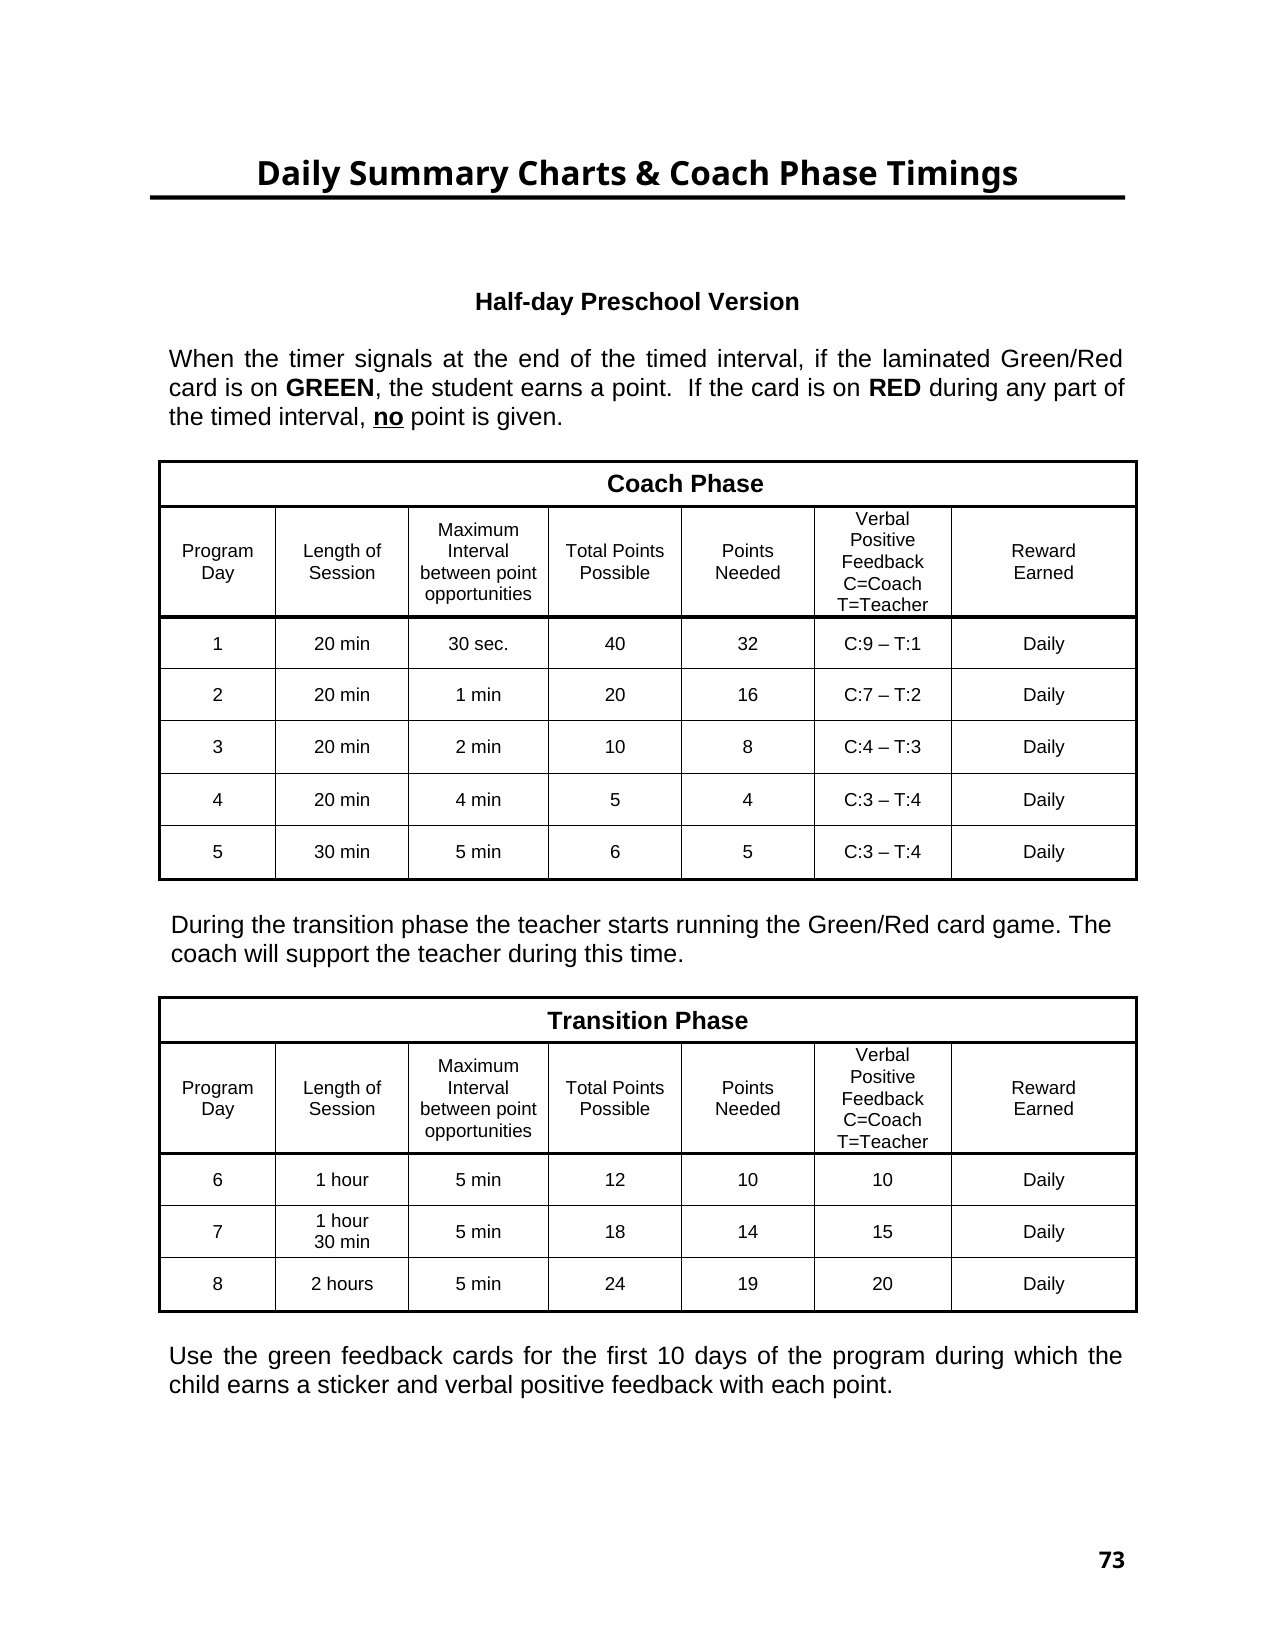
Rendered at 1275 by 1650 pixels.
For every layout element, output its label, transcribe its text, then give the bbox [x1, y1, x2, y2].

table_cell C:7 – T:2 [815, 669, 951, 720]
table_cell Verbal Positive Feedback C=Coach T=Teacher [815, 1044, 951, 1152]
table_cell 7 [161, 1206, 275, 1257]
table_cell 10 [682, 1155, 814, 1204]
table_cell 8 [161, 1258, 275, 1309]
table_cell 16 [682, 669, 814, 720]
table_cell 18 [549, 1206, 681, 1257]
table_cell 6 [161, 1155, 275, 1204]
table_cell 5 min [409, 1206, 548, 1257]
table_cell 8 [682, 721, 814, 773]
table_cell Transition Phase [161, 999, 1135, 1041]
table_cell 4 min [409, 774, 548, 825]
table_cell 1 min [409, 669, 548, 720]
table_cell Daily [952, 774, 1135, 825]
table_cell Length of Session [276, 1044, 408, 1152]
table_cell Daily [952, 1206, 1135, 1257]
text Use the green feedback cards for the first 10 days of the program during which the child earns a sticker and verbal positive feedback with each point. [169, 1341, 1125, 1399]
table_cell 20 min [276, 721, 408, 773]
table_cell 32 [682, 619, 814, 668]
table_cell Points Needed [682, 508, 814, 615]
table_cell 20 [549, 669, 681, 720]
table_cell Daily [952, 721, 1135, 773]
table_cell Daily [952, 1258, 1135, 1309]
table_cell 10 [815, 1155, 951, 1204]
table_cell 2 min [409, 721, 548, 773]
table_cell During the transition phase the teacher starts running the Green/Red card game. The coach will support the teacher during this time. [159, 881, 1136, 996]
table_cell Program Day [161, 508, 275, 615]
table_cell 30 sec. [409, 619, 548, 668]
table_cell 2 [161, 669, 275, 720]
table_header Coach Phase [161, 463, 1135, 504]
table_cell Daily [952, 1155, 1135, 1204]
table_cell 19 [682, 1258, 814, 1309]
table_cell 10 [549, 721, 681, 773]
table_cell 20 [815, 1258, 951, 1309]
table_cell Daily [952, 619, 1135, 668]
table_cell Total Points Possible [549, 508, 681, 615]
table_cell 5 [161, 826, 275, 878]
table_cell Maximum Interval between point opportunities [409, 508, 548, 615]
table_cell Verbal Positive Feedback C=Coach T=Teacher [815, 508, 951, 615]
table_cell C:3 – T:4 [815, 826, 951, 878]
table_cell 15 [815, 1206, 951, 1257]
table_cell 1 hour 30 min [276, 1206, 408, 1257]
table_cell Daily [952, 669, 1135, 720]
text When the timer signals at the end of the timed interval, if the laminated Green/Red card is on GREEN, the student earns a point. If the card is on RED during any part of the timed interval, no point is given. [169, 344, 1125, 431]
table_cell 40 [549, 619, 681, 668]
table_cell 14 [682, 1206, 814, 1257]
table_cell 5 [549, 774, 681, 825]
table_cell 4 [682, 774, 814, 825]
table_cell 2 hours [276, 1258, 408, 1309]
table_cell C:3 – T:4 [815, 774, 951, 825]
table_cell 5 min [409, 826, 548, 878]
table_cell Maximum Interval between point opportunities [409, 1044, 548, 1152]
table_cell Length of Session [276, 508, 408, 615]
table_cell 5 min [409, 1258, 548, 1309]
table_cell C:9 – T:1 [815, 619, 951, 668]
table_cell 5 [682, 826, 814, 878]
table_cell 3 [161, 721, 275, 773]
table_cell 6 [549, 826, 681, 878]
table_cell C:4 – T:3 [815, 721, 951, 773]
table_cell 1 [161, 619, 275, 668]
table_cell 5 min [409, 1155, 548, 1204]
table_cell Points Needed [682, 1044, 814, 1152]
table_cell 30 min [276, 826, 408, 878]
table_cell Reward Earned [952, 508, 1135, 615]
table_cell 20 min [276, 669, 408, 720]
table_cell 1 hour [276, 1155, 408, 1204]
table_cell 4 [161, 774, 275, 825]
text Daily Summary Charts & Coach Phase Timings [150, 150, 1125, 195]
table_cell Daily [952, 826, 1135, 878]
table_cell 20 min [276, 619, 408, 668]
table_cell Total Points Possible [549, 1044, 681, 1152]
table_cell Program Day [161, 1044, 275, 1152]
table_cell 12 [549, 1155, 681, 1204]
table_cell 24 [549, 1258, 681, 1309]
table_cell Reward Earned [952, 1044, 1135, 1152]
table_cell 20 min [276, 774, 408, 825]
text Half-day Preschool Version [150, 287, 1125, 316]
